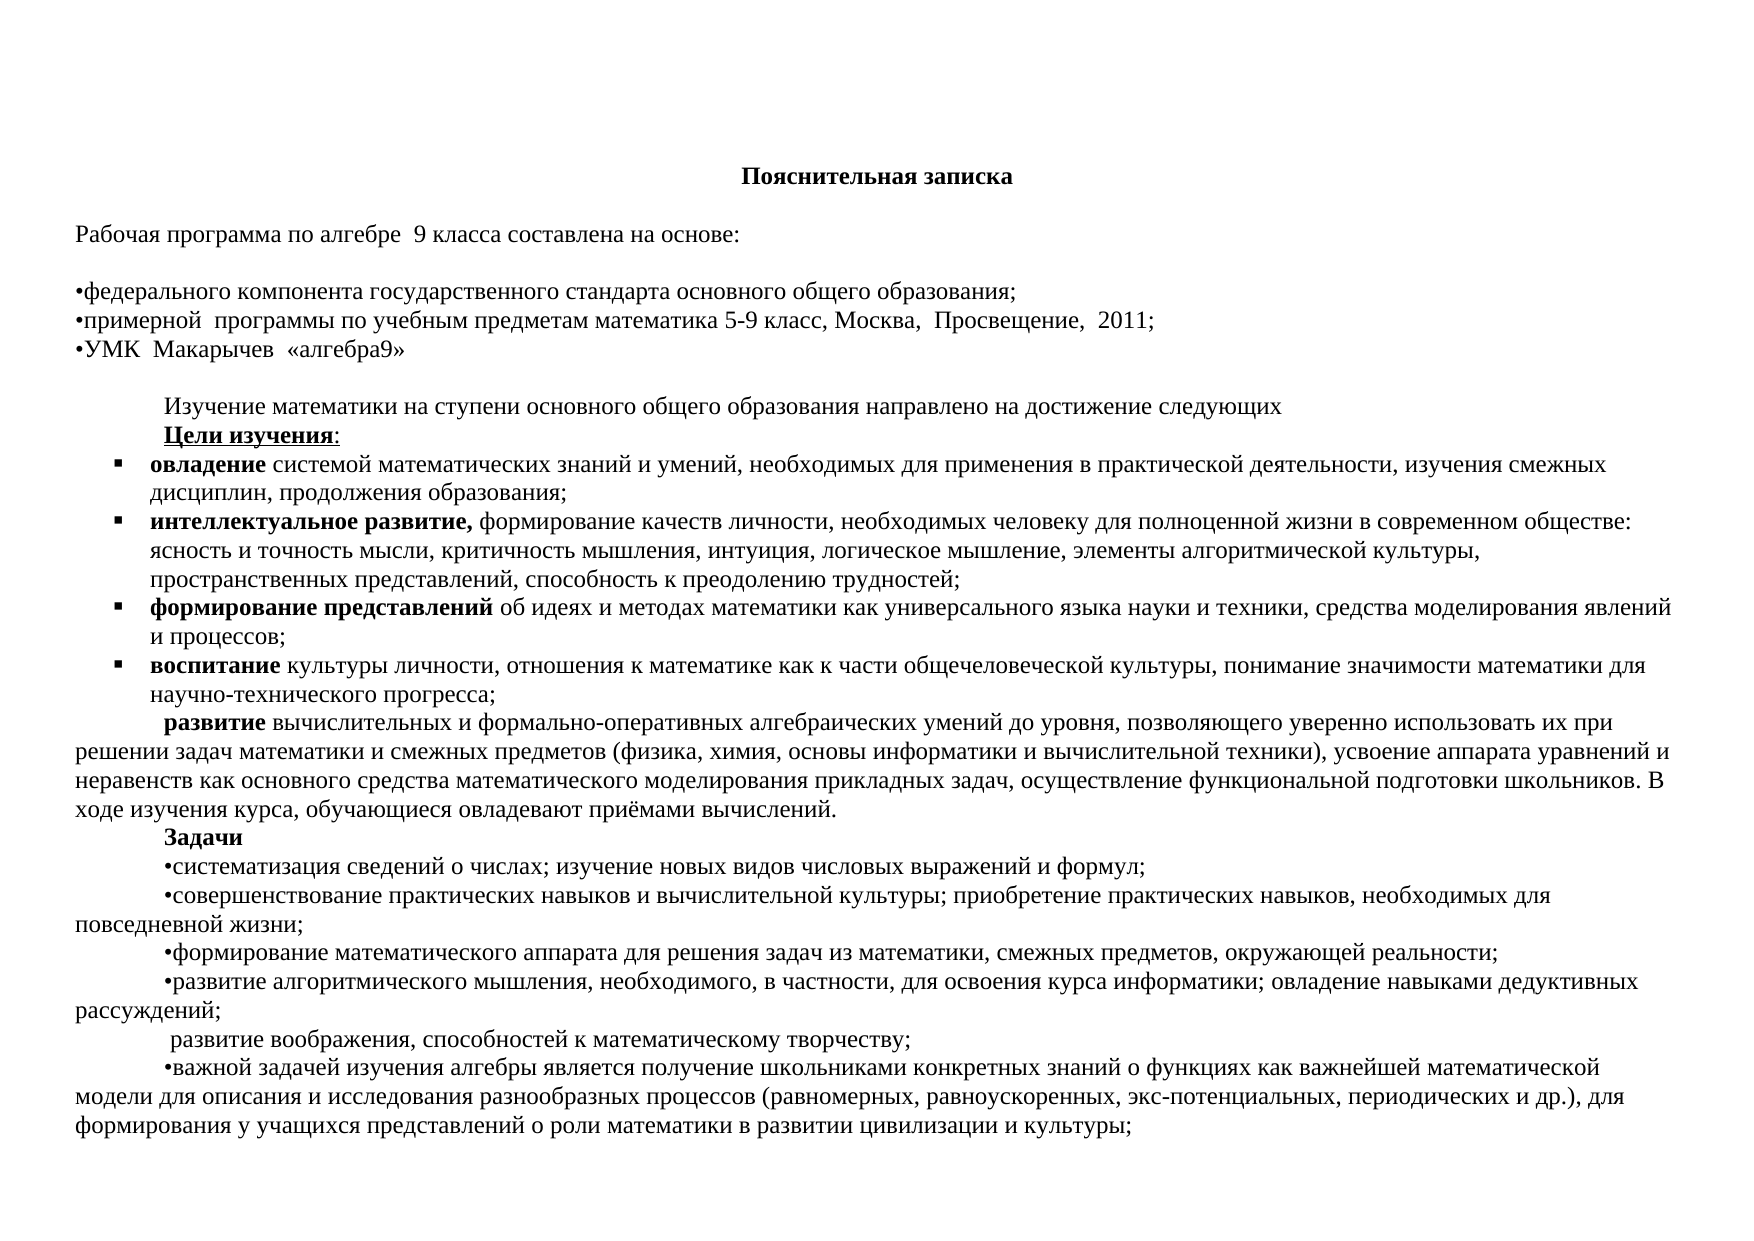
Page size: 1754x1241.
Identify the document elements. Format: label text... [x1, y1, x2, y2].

list овладение системой математических знаний и умений, необходимых для применения в практической деятельности, изучения смежных дисциплин, продолжения образования; [112, 449, 1679, 506]
text •УМК Макарычев «алгебра9» [75, 334, 1679, 362]
text •совершенствование практических навыков и вычислительной культуры; приобретение практических навыков, необходимых для повседневной жизни; [75, 880, 1679, 937]
text •примерной программы по учебным предметам математика 5-9 класс, Москва, Просвещение, 2011; [75, 305, 1679, 334]
text развитие воображения, способностей к математическому творчеству; [75, 1024, 1679, 1052]
text Цели изучения: [75, 420, 1679, 449]
list формирование представлений об идеях и методах математики как универсального языка науки и техники, средства моделирования явлений и процессов; [112, 592, 1679, 650]
list интеллектуальное развитие, формирование качеств личности, необходимых человеку для полноценной жизни в современном обществе: ясность и точность мысли, критичность мышления, интуиция, логическое мышление, элементы алгоритмической культуры, пространственных представлений, способность к преодолению трудностей; [112, 506, 1679, 592]
text •важной задачей изучения алгебры является получение школьниками конкретных знаний о функциях как важнейшей математической модели для описания и исследования разнообразных процессов (равномерных, равноускоренных, экс-потенциальных, периодических и др.), для формирования у учащихся представлений о роли математики в развитии цивилизации и культуры; [75, 1052, 1679, 1139]
list воспитание культуры личности, отношения к математике как к части общечеловеческой культуры, понимание значимости математики для научно-технического прогресса; [112, 650, 1679, 707]
text Рабочая программа по алгебре 9 класса составлена на основе: [75, 219, 1679, 247]
text •систематизация сведений о числах; изучение новых видов числовых выражений и формул; [75, 851, 1679, 880]
text развитие вычислительных и формально-оперативных алгебраических умений до уровня, позволяющего уверенно использовать их при решении задач математики и смежных предметов (физика, химия, основы информатики и вычислительной техники), усвоение аппарата уравнений и неравенств как основного средства математического моделирования прикладных задач, осуществление функциональной подготовки школьников. В ходе изучения курса, обучающиеся овладевают приёмами вычислений. [75, 707, 1679, 822]
text Задачи [75, 822, 1679, 851]
text Изучение математики на ступени основного общего образования направлено на достижение следующих [75, 391, 1679, 420]
text •формирование математического аппарата для решения задач из математики, смежных предметов, окружающей реальности; [75, 937, 1679, 966]
text •развитие алгоритмического мышления, необходимого, в частности, для освоения курса информатики; овладение навыками дедуктивных рассуждений; [75, 966, 1679, 1024]
text Пояснительная записка [75, 161, 1679, 190]
text •федерального компонента государственного стандарта основного общего образования; [75, 276, 1679, 305]
